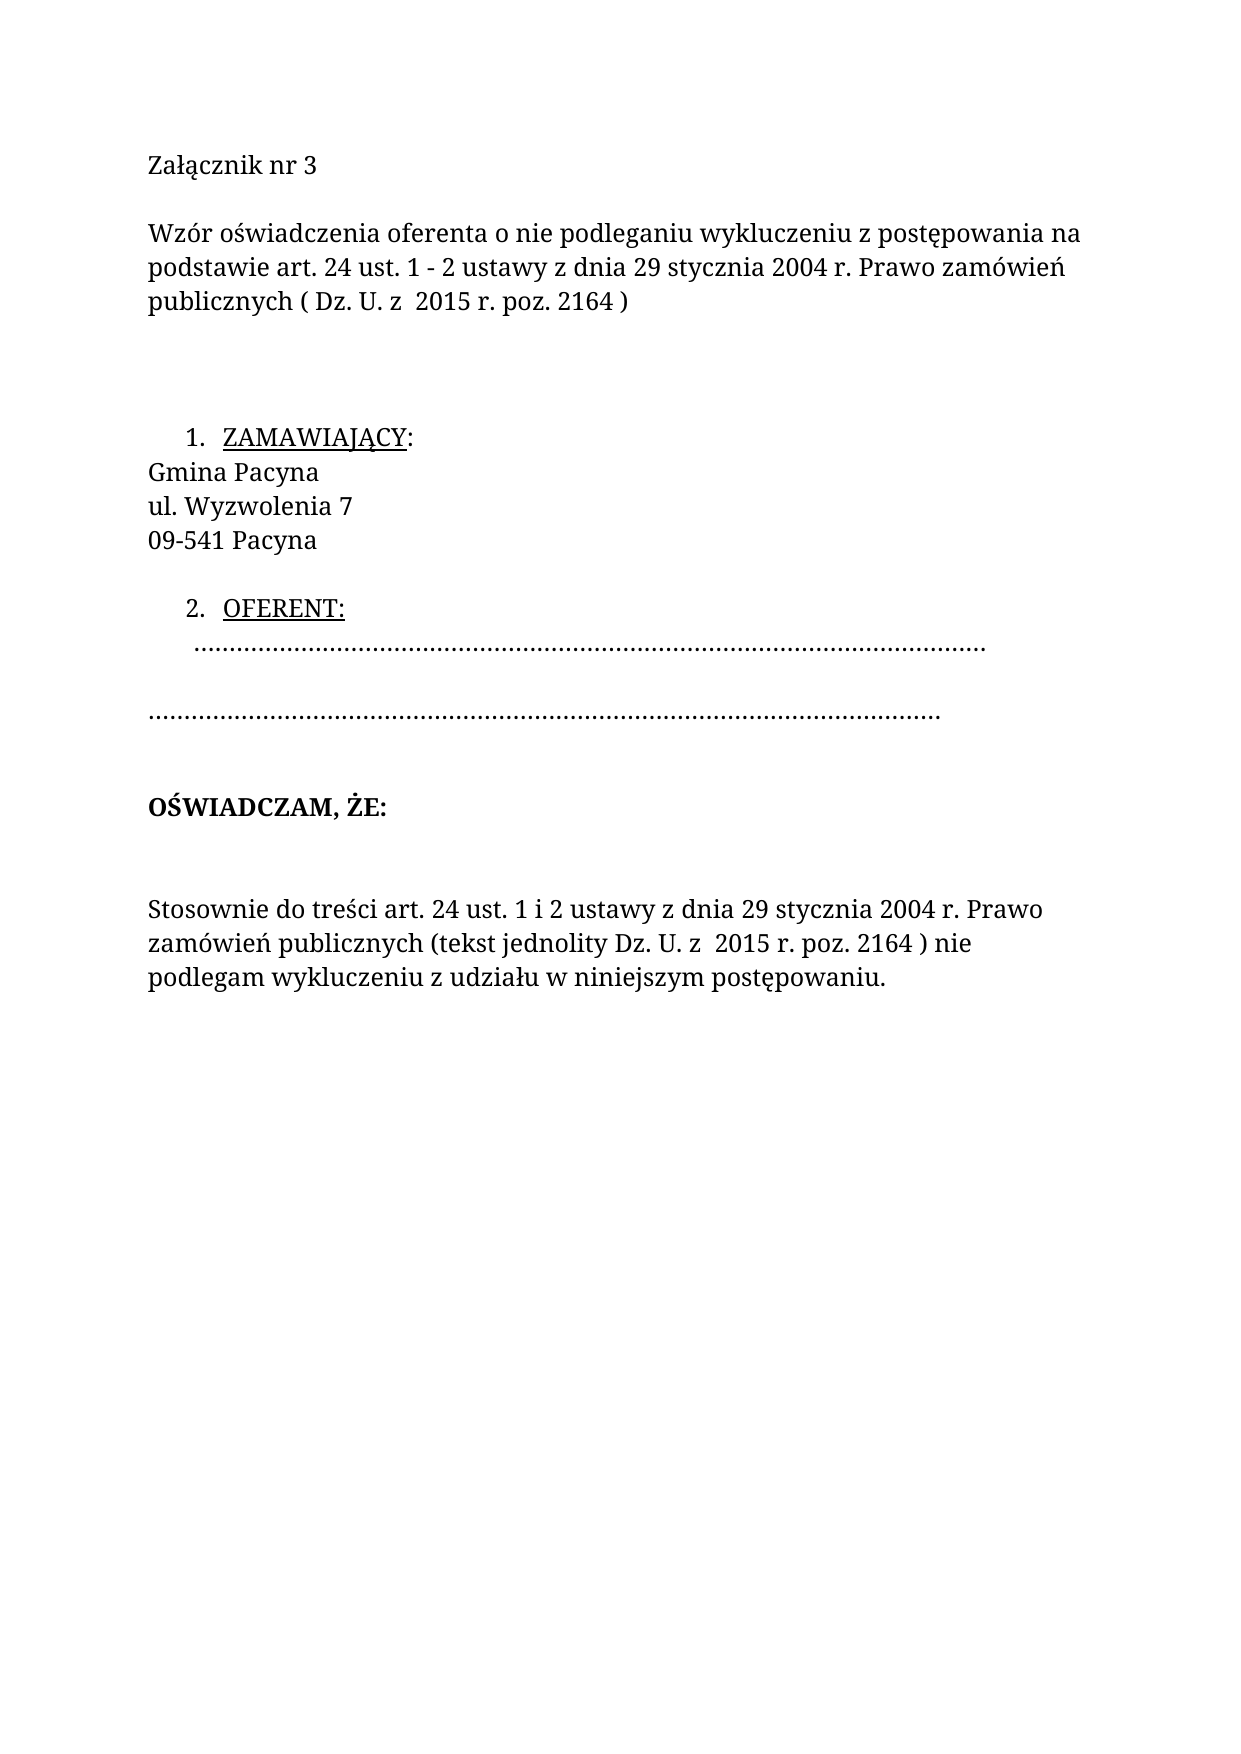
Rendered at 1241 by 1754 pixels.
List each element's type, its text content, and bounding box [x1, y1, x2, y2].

list ZAMAWIAJĄCY: [185, 420, 1093, 454]
text ………………………………………………………………………………………………… [148, 693, 1093, 727]
text OŚWIADCZAM, ŻE: [148, 789, 1093, 823]
text 09-541 Pacyna [148, 522, 1093, 556]
text ul. Wyzwolenia 7 [148, 488, 1093, 522]
text Stosownie do treści art. 24 ust. 1 i 2 ustawy z dnia 29 stycznia 2004 r. Prawo zamówień publicznych (tekst jednolity Dz. U. z 2015 r. poz. 2164 ) nie podlegam wykluczeniu z udziału w niniejszym postępowaniu. [148, 892, 1093, 994]
text Gmina Pacyna [148, 454, 1093, 488]
text Wzór oświadczenia oferenta o nie podleganiu wykluczeniu z postępowania na podstawie art. 24 ust. 1 - 2 ustawy z dnia 29 stycznia 2004 r. Prawo zamówień publicznych ( Dz. U. z 2015 r. poz. 2164 ) [148, 216, 1093, 318]
list OFERENT: [185, 590, 1093, 624]
text ………………………………………………………………………………………………… [148, 624, 1093, 658]
text Załącznik nr 3 [148, 148, 1093, 182]
